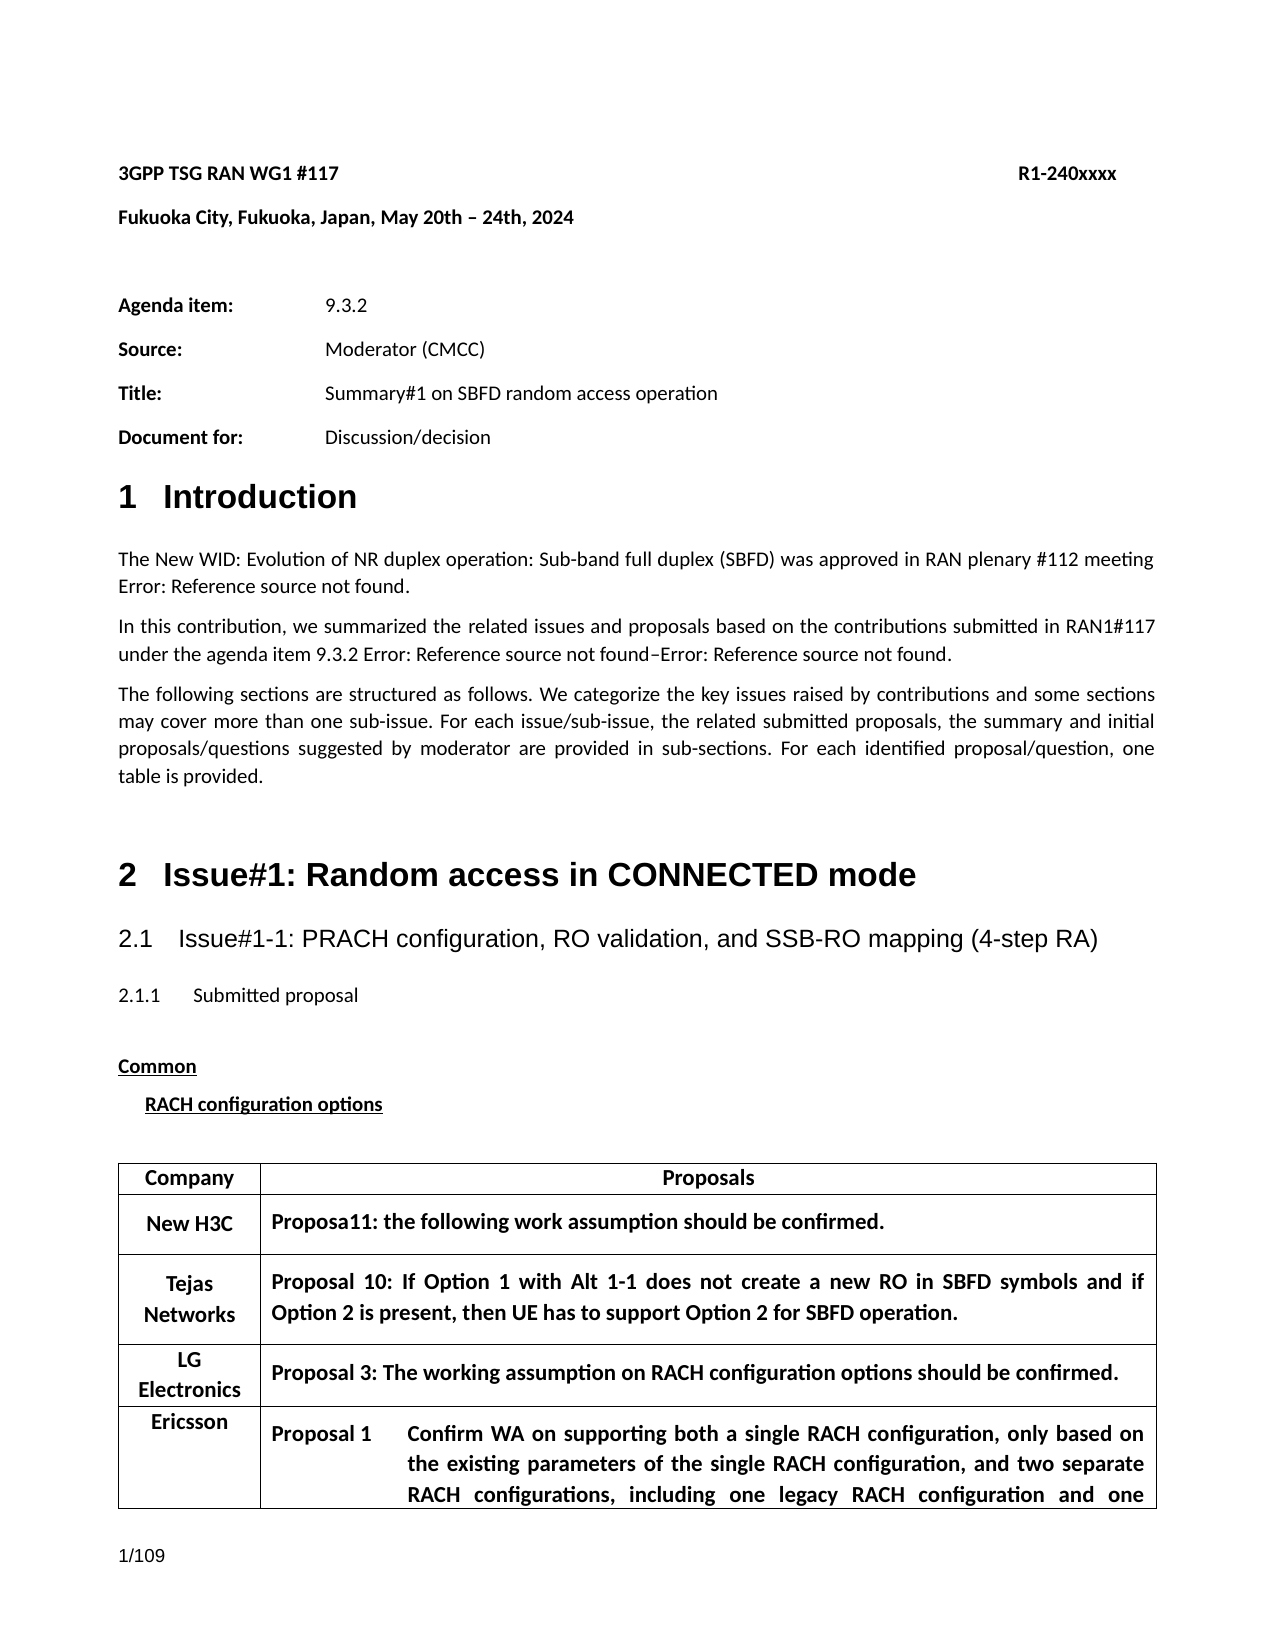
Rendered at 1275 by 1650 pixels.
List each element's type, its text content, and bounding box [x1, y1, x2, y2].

text Fukuoka City, Fukuoka, Japan, May 20th – 24th, 2024 [118, 204, 1157, 230]
table_cell Tejas Networks [119, 1255, 260, 1344]
subtitle Submitted proposal [118, 982, 1157, 1008]
text 3GPP TSG RAN WG1 #117 R1-240xxxx [118, 160, 1157, 186]
subtitle RACH configuration options [145, 1091, 1157, 1117]
table_header Proposals [261, 1164, 1156, 1193]
subtitle Common [118, 1053, 1157, 1079]
text The following sections are structured as follows. We categorize the key issues raised by contributions and some sections may cover more than one sub-issue. For each issue/sub-issue, the related submitted proposals, the summary and initial proposals/questions suggested by moderator are provided in sub-sections. For each identified proposal/question, one table is provided. [118, 681, 1157, 788]
text Document for: Discussion/decision [118, 424, 1157, 450]
text Agenda item: 9.3.2 [118, 292, 1157, 318]
table_cell Proposal 3: The working assumption on RACH configuration options should be confirmed. [261, 1345, 1156, 1406]
table_header Company [119, 1164, 260, 1193]
table_cell Proposa11: the following work assumption should be confirmed. [261, 1195, 1156, 1254]
table_cell New H3C [119, 1195, 260, 1254]
subtitle Issue#1-1: PRACH configuration, RO validation, and SSB-RO mapping (4-step RA) [118, 924, 1157, 953]
table_cell Proposal 10: If Option 1 with Alt 1-1 does not create a new RO in SBFD symbols and if Option 2 is present, then UE has to support Option 2 for SBFD operation. [261, 1255, 1156, 1344]
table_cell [261, 1407, 1156, 1508]
text Source: Moderator (CMCC) [118, 336, 1157, 362]
subtitle Introduction [118, 477, 1157, 515]
text Title: Summary#1 on SBFD random access operation [118, 381, 1157, 406]
subtitle Issue#1: Random access in CONNECTED mode [118, 855, 1157, 894]
table_cell LG Electronics [119, 1345, 260, 1406]
table_cell Ericsson [119, 1407, 260, 1508]
